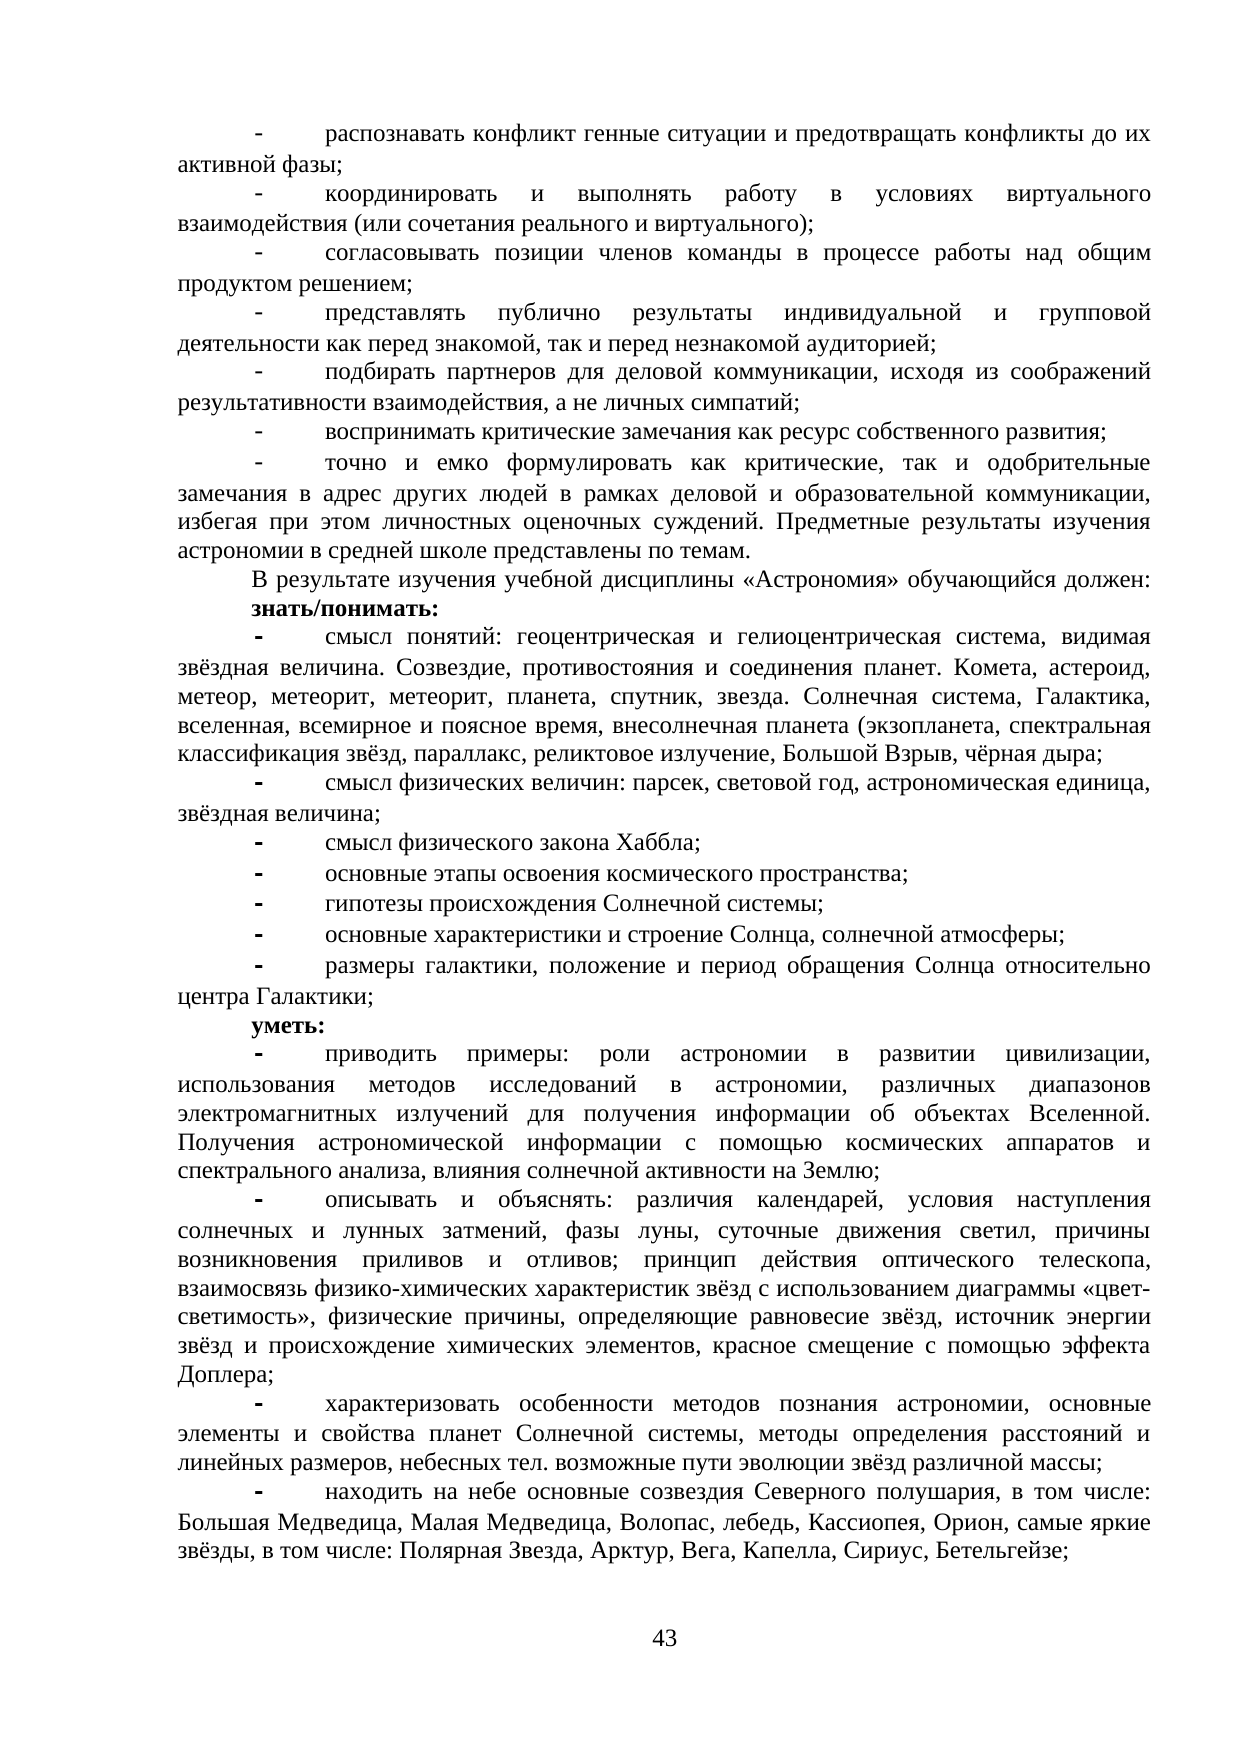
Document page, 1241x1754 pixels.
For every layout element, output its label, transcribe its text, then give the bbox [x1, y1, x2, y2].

list описывать и объяснять: различия календарей, условия наступления солнечных и лунных затмений, фазы луны, суточные движения светил, причины возникновения приливов и отливов; принцип действия оптического телескопа, взаимосвязь физико-химических характеристик звёзд с использованием диаграммы «цвет-светимость», физические причины, определяющие равновесие звёзд, источник энергии звёзд и происхождение химических элементов, красное смещение с помощью эффекта Доплера; [177, 1184, 1152, 1388]
list воспринимать критические замечания как ресурс собственного развития; [177, 416, 1152, 447]
list основные характеристики и строение Солнца, солнечной атмосферы; [177, 919, 1152, 950]
list находить на небе основные созвездия Северного полушария, в том числе: Большая Медведица, Малая Медведица, Волопас, лебедь, Кассиопея, Орион, самые яркие звёзды, в том числе: Полярная Звезда, Арктур, Вега, Капелла, Сириус, Бетельгейзе; [177, 1476, 1152, 1564]
list гипотезы происхождения Солнечной системы; [177, 888, 1152, 919]
list характеризовать особенности методов познания астрономии, основные элементы и свойства планет Солнечной системы, методы определения расстояний и линейных размеров, небесных тел. возможные пути эволюции звёзд различной массы; [177, 1388, 1152, 1476]
list точно и емко формулировать как критические, так и одобрительные замечания в адрес других людей в рамках деловой и образовательной коммуникации, избегая при этом личностных оценочных суждений. Предметные результаты изучения астрономии в средней школе представлены по темам. [177, 447, 1152, 564]
list согласовывать позиции членов команды в процессе работы над общим продуктом решением; [177, 237, 1152, 297]
list смысл физического закона Хаббла; [177, 827, 1152, 858]
list подбирать партнеров для деловой коммуникации, исходя из соображений результативности взаимодействия, а не личных симпатий; [177, 356, 1152, 416]
list представлять публично результаты индивидуальной и групповой деятельности как перед знакомой, так и перед незнакомой аудиторией; [177, 297, 1152, 356]
list размеры галактики, положение и период обращения Солнца относительно центра Галактики; [177, 950, 1152, 1010]
list приводить примеры: роли астрономии в развитии цивилизации, использования методов исследований в астрономии, различных диапазонов электромагнитных излучений для получения информации об объектах Вселенной. Получения астрономической информации с помощью космических аппаратов и спектрального анализа, влияния солнечной активности на Землю; [177, 1038, 1152, 1184]
list координировать и выполнять работу в условиях виртуального взаимодействия (или сочетания реального и виртуального); [177, 178, 1152, 237]
list основные этапы освоения космического пространства; [177, 858, 1152, 888]
list В результате изучения учебной дисциплины «Астрономия» обучающийся должен: знать/понимать: [251, 564, 1152, 621]
list смысл физических величин: парсек, световой год, астрономическая единица, звёздная величина; [177, 767, 1152, 827]
list уметь: [251, 1010, 1152, 1038]
list смысл понятий: геоцентрическая и гелиоцентрическая система, видимая звёздная величина. Созвездие, противостояния и соединения планет. Комета, астероид, метеор, метеорит, метеорит, планета, спутник, звезда. Солнечная система, Галактика, вселенная, всемирное и поясное время, внесолнечная планета (экзопланета, спектральная классификация звёзд, параллакс, реликтовое излучение, Большой Взрыв, чёрная дыра; [177, 621, 1152, 767]
list распознавать конфликт генные ситуации и предотвращать конфликты до их активной фазы; [177, 118, 1152, 178]
